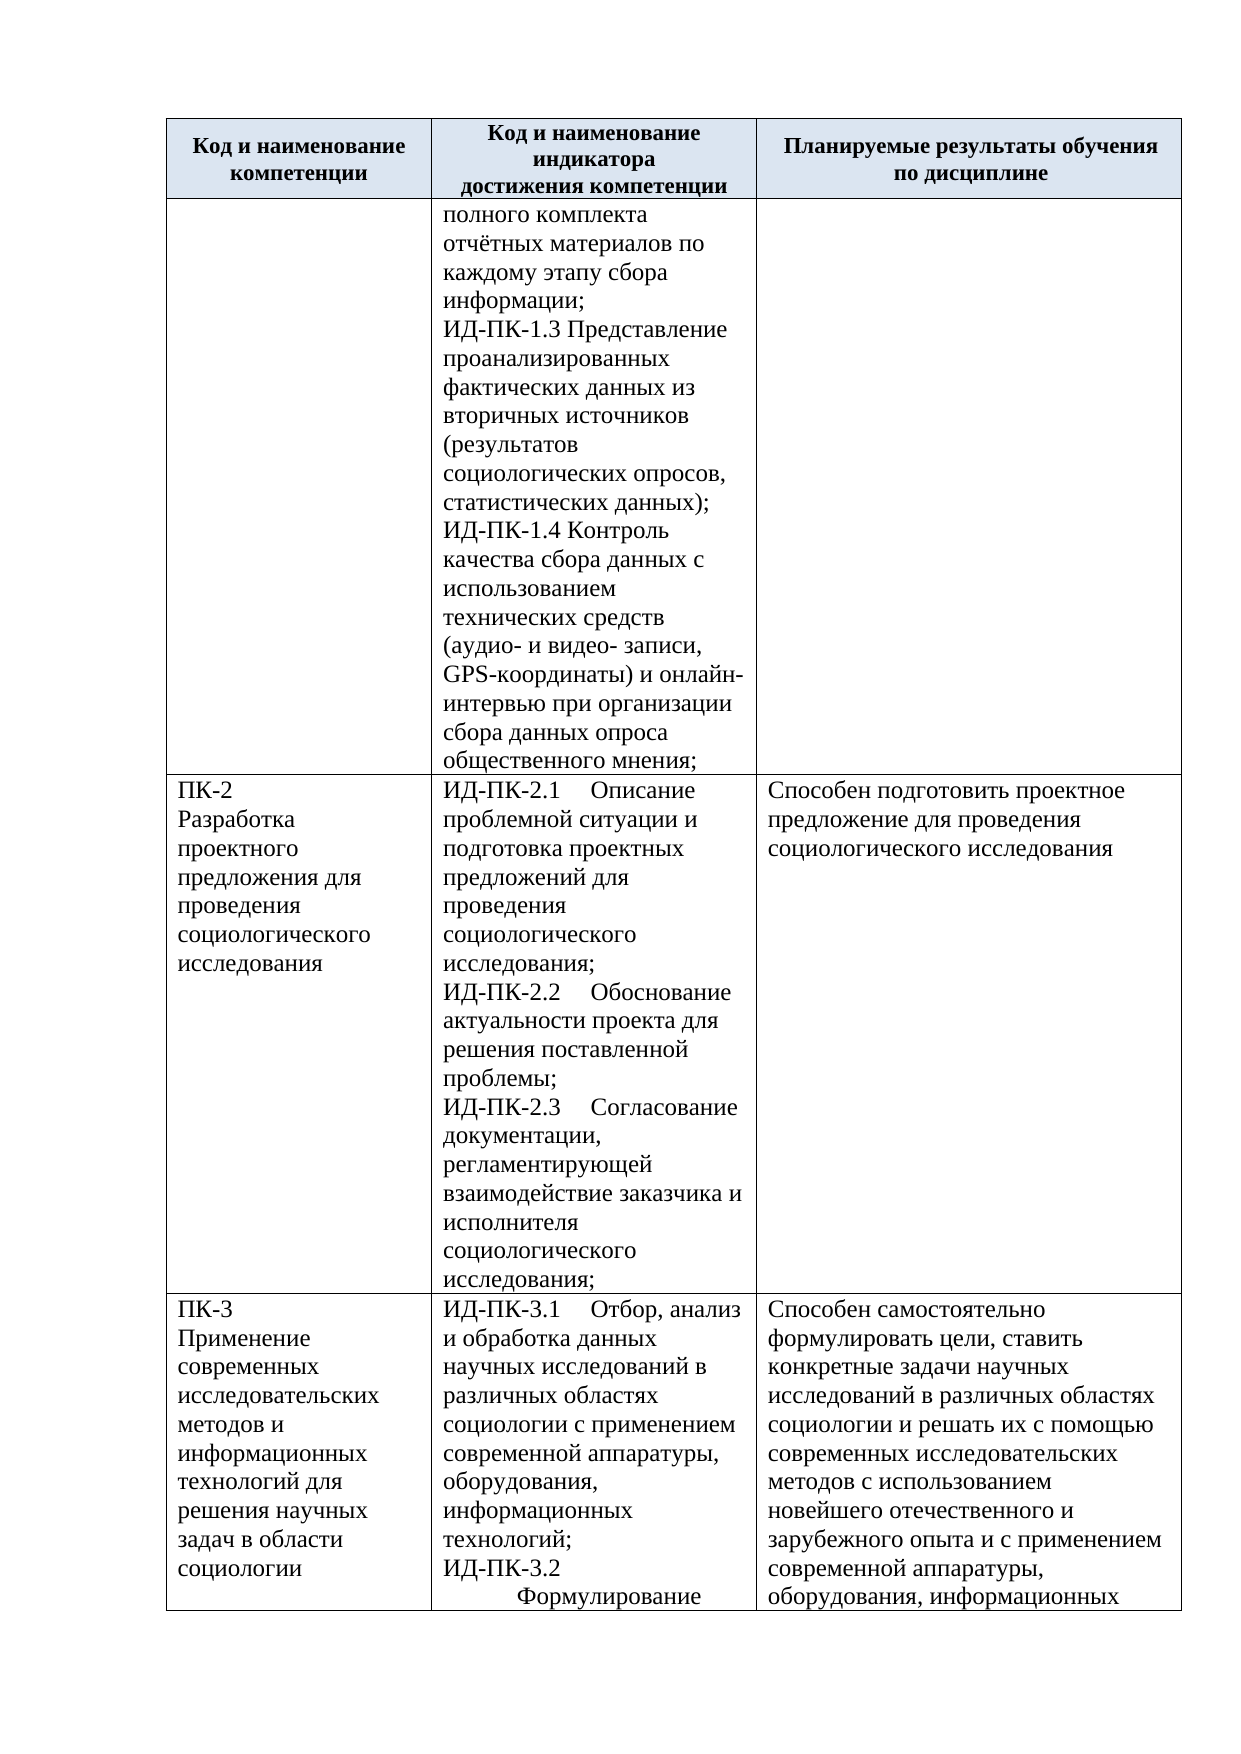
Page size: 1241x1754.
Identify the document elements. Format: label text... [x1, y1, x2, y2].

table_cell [757, 199, 1181, 774]
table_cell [167, 199, 431, 774]
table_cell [167, 1294, 431, 1610]
table_cell Способен подготовить проектное предложение для проведения социологического исследования [757, 775, 1181, 1293]
table_cell ПК-2 Разработка проектного предложения для проведения социологического исследования [167, 775, 431, 1293]
table_header Код и наименование индикатора достижения компетенции [432, 119, 756, 198]
table_header Планируемые результаты обучения по дисциплине [757, 119, 1181, 198]
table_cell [432, 1294, 756, 1610]
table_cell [757, 1294, 1181, 1610]
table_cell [432, 199, 756, 774]
table_header Код и наименование компетенции [167, 119, 431, 198]
table_cell ИД-ПК-2.1 Описание проблемной ситуации и подготовка проектных предложений для проведения социологического исследования; ИД-ПК-2.2 Обоснование актуальности проекта для решения поставленной проблемы; ИД-ПК-2.3 Согласование документации, регламентирующей взаимодействие заказчика и исполнителя социологического исследования; [432, 775, 756, 1293]
